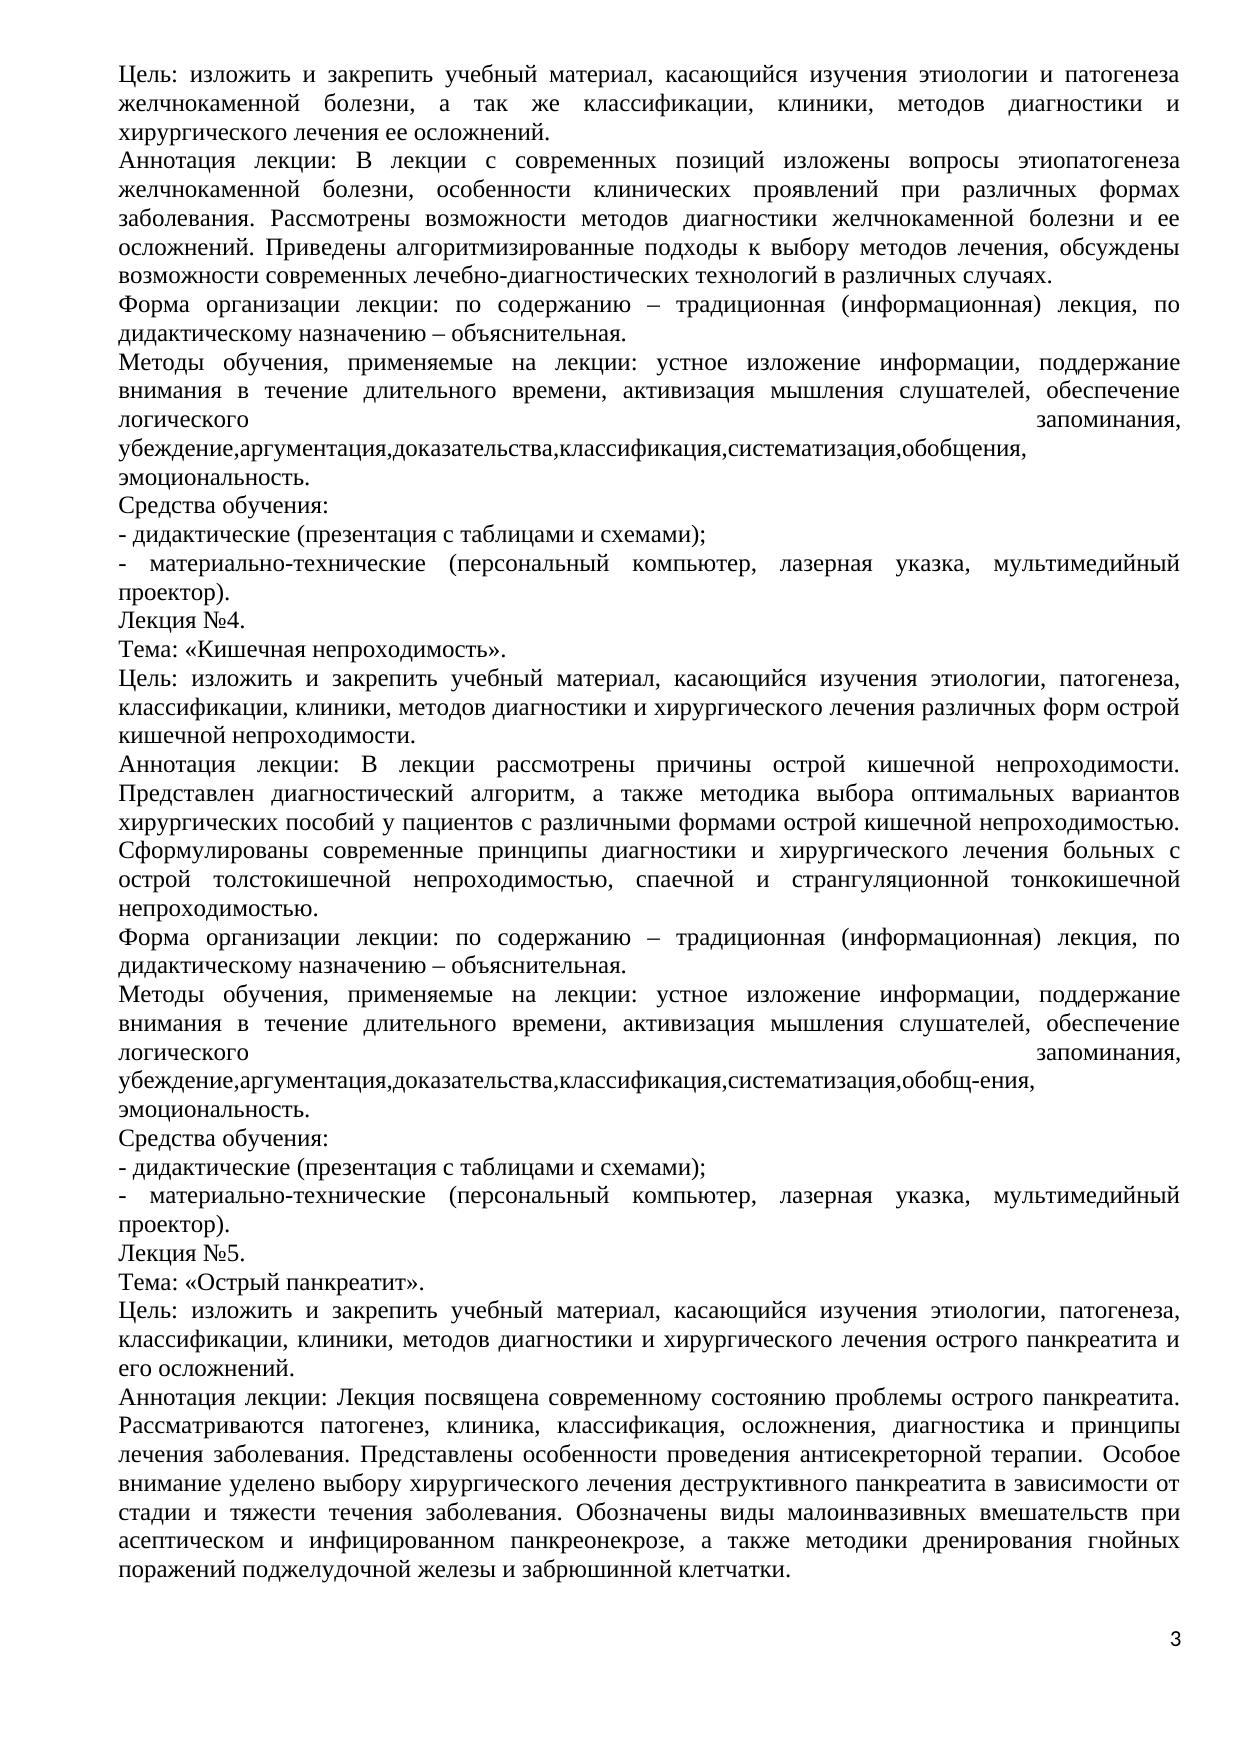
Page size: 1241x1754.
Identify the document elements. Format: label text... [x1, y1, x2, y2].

text Форма организации лекции: по содержанию – традиционная (информационная) лекция, по дидактическому назначению – объяснительная. [118, 289, 1181, 347]
text Аннотация лекции: Лекция посвящена современному состоянию проблемы острого панкреатита. Рассматриваются патогенез, клиника, классификация, осложнения, диагностика и принципы лечения заболевания. Представлены особенности проведения антисекреторной терапии. Особое внимание уделено выбору хирургического лечения деструктивного панкреатита в зависимости от стадии и тяжести течения заболевания. Обозначены виды малоинвазивных вмешательств при асептическом и инфицированном панкреонекрозе, а также методики дренирования гнойных поражений поджелудочной железы и забрюшинной клетчатки. [118, 1382, 1181, 1583]
text Аннотация лекции: В лекции с современных позиций изложены вопросы этиопатогенеза желчнокаменной болезни, особенности клинических проявлений при различных формах заболевания. Рассмотрены возможности методов диагностики желчнокаменной болезни и ее осложнений. Приведены алгоритмизированные подходы к выбору методов лечения, обсуждены возможности современных лечебно-диагностических технологий в различных случаях. [118, 145, 1181, 289]
text - дидактические (презентация с таблицами и схемами); [118, 1152, 1181, 1180]
text Средства обучения: [118, 490, 1181, 519]
text Лекция №4. [118, 605, 1181, 634]
text Цель: изложить и закрепить учебный материал, касающийся изучения этиологии, патогенеза, классификации, клиники, методов диагностики и хирургического лечения острого панкреатита и его осложнений. [118, 1295, 1181, 1382]
text Методы обучения, применяемые на лекции: устное изложение информации, поддержание внимания в течение длительного времени, активизация мышления слушателей, обеспечение логического запоминания, убеждение,аргументация,доказательства,классификация,систематизация,обобщ-ения, эмоциональность. [118, 979, 1181, 1123]
text Средства обучения: [118, 1123, 1181, 1152]
text Лекция №5. [118, 1238, 1181, 1267]
text Аннотация лекции: В лекции рассмотрены причины острой кишечной непроходимости. Представлен диагностический алгоритм, а также методика выбора оптимальных вариантов хирургических пособий у пациентов с различными формами острой кишечной непроходимостью. Сформулированы современные принципы диагностики и хирургического лечения больных с острой толстокишечной непроходимостью, спаечной и странгуляционной тонкокишечной непроходимостью. [118, 749, 1181, 922]
text Тема: «Кишечная непроходимость». [118, 634, 1181, 663]
text - материально-технические (персональный компьютер, лазерная указка, мультимедийный проектор). [118, 1180, 1181, 1238]
text Тема: «Острый панкреатит». [118, 1267, 1181, 1295]
text - дидактические (презентация с таблицами и схемами); [118, 519, 1181, 548]
text Форма организации лекции: по содержанию – традиционная (информационная) лекция, по дидактическому назначению – объяснительная. [118, 922, 1181, 979]
text Цель: изложить и закрепить учебный материал, касающийся изучения этиологии и патогенеза желчнокаменной болезни, а так же классификации, клиники, методов диагностики и хирургического лечения ее осложнений. [118, 59, 1181, 145]
text - материально-технические (персональный компьютер, лазерная указка, мультимедийный проектор). [118, 548, 1181, 605]
text Цель: изложить и закрепить учебный материал, касающийся изучения этиологии, патогенеза, классификации, клиники, методов диагностики и хирургического лечения различных форм острой кишечной непроходимости. [118, 663, 1181, 749]
